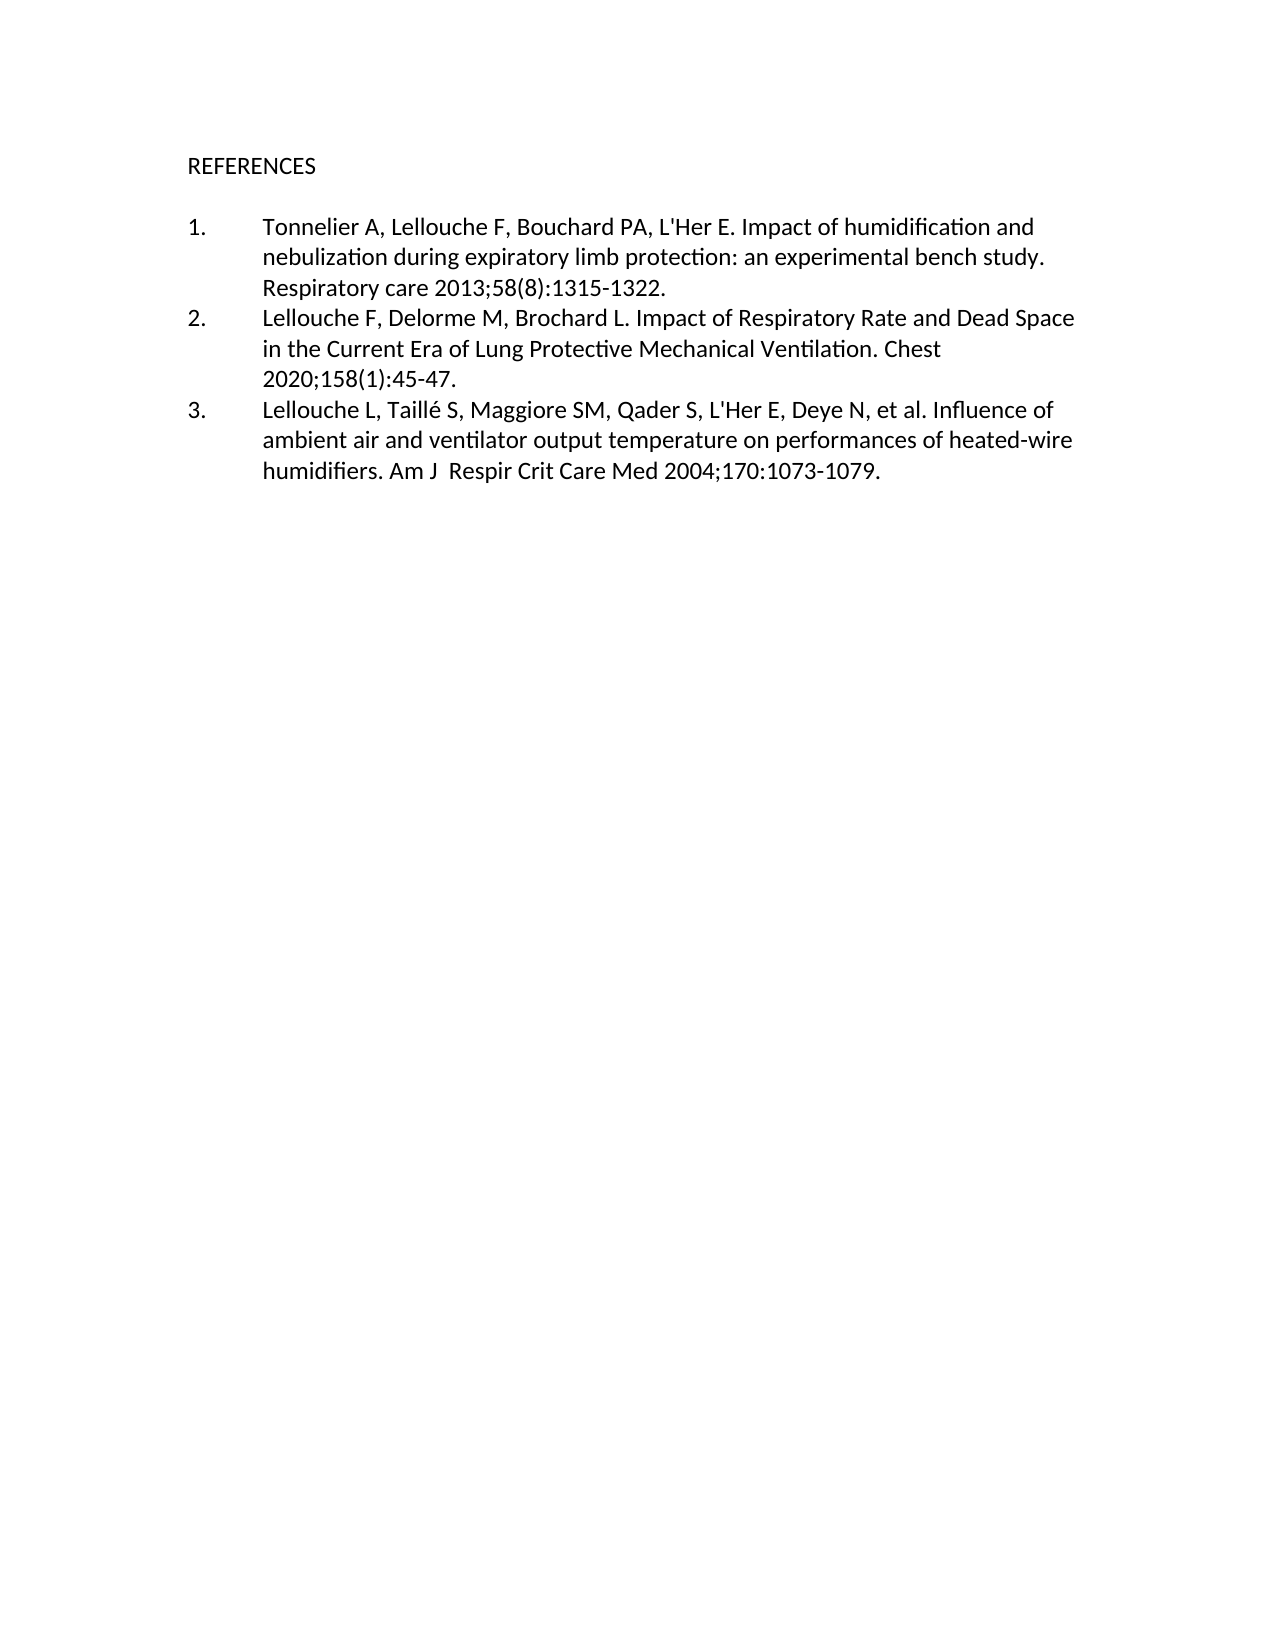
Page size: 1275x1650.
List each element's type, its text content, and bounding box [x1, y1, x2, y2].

text 3. Lellouche L, Taillé S, Maggiore SM, Qader S, L'Her E, Deye N, et al. Influence of ambient air and ventilator output temperature on performances of heated-wire humidifiers. Am J Respir Crit Care Med 2004;170:1073-1079. [187, 394, 1087, 486]
text 1. Tonnelier A, Lellouche F, Bouchard PA, L'Her E. Impact of humidification and nebulization during expiratory limb protection: an experimental bench study. Respiratory care 2013;58(8):1315-1322. [187, 211, 1087, 303]
text 2. Lellouche F, Delorme M, Brochard L. Impact of Respiratory Rate and Dead Space in the Current Era of Lung Protective Mechanical Ventilation. Chest 2020;158(1):45-47. [187, 303, 1087, 394]
text REFERENCES [187, 150, 1087, 181]
